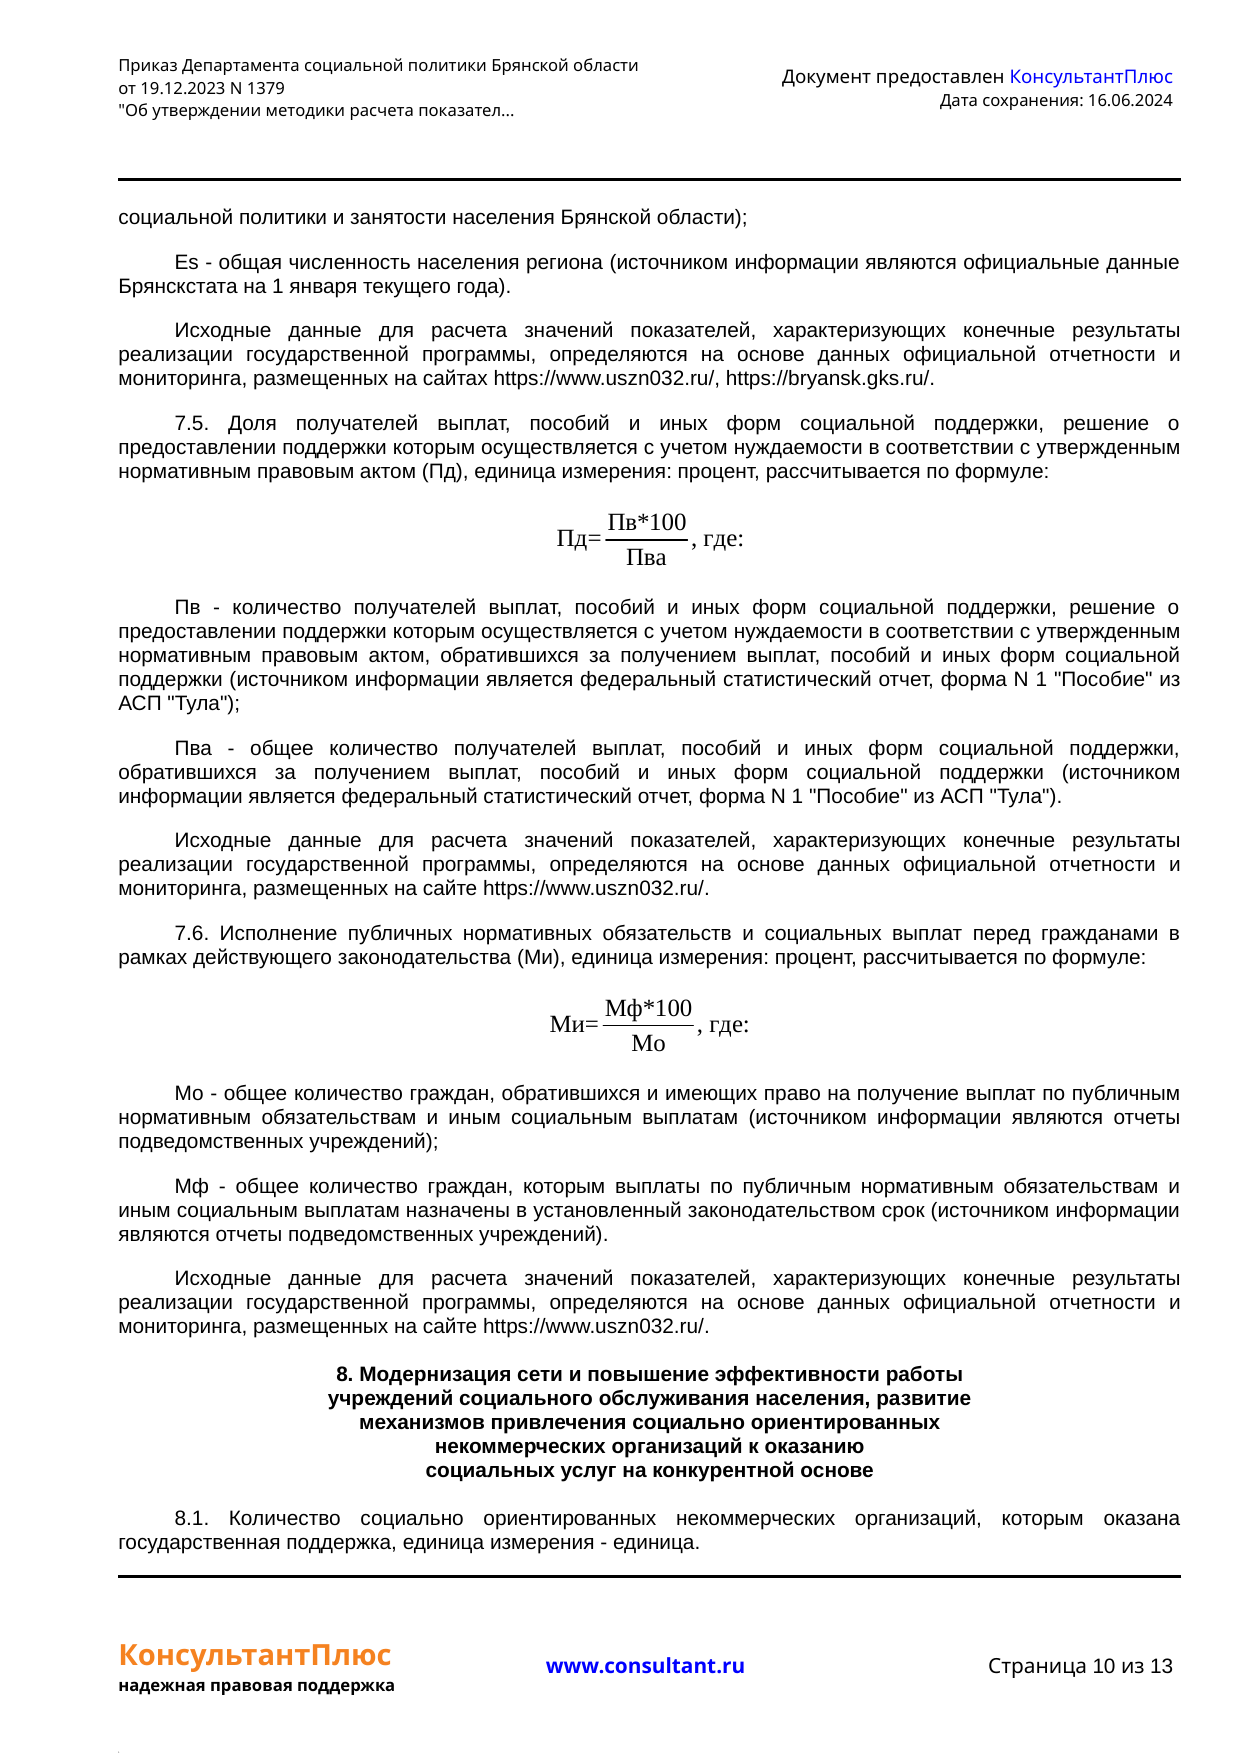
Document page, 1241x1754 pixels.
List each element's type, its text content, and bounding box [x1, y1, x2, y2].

title учреждений социального обслуживания населения, развитие [118, 1386, 1181, 1410]
title некоммерческих организаций к оказанию [118, 1434, 1181, 1458]
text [118, 205, 1181, 229]
title 8. Модернизация сети и повышение эффективности работы [118, 1362, 1181, 1386]
text Пв - количество получателей выплат, пособий и иных форм социальной поддержки, решение о предоставлении поддержки которым осуществляется с учетом нуждаемости в соответствии с утвержденным нормативным правовым актом, обратившихся за получением выплат, пособий и иных форм социальной поддержки (источником информации является федеральный статистический отчет, форма N 1 "Пособие" из АСП "Тула"); [118, 595, 1181, 715]
text Es - общая численность населения региона (источником информации являются официальные данные Брянскстата на 1 января текущего года). [118, 249, 1181, 297]
text Пва - общее количество получателей выплат, пособий и иных форм социальной поддержки, обратившихся за получением выплат, пособий и иных форм социальной поддержки (источником информации является федеральный статистический отчет, форма N 1 "Пособие" из АСП "Тула"). [118, 736, 1181, 807]
text 7.5. Доля получателей выплат, пособий и иных форм социальной поддержки, решение о предоставлении поддержки которым осуществляется с учетом нуждаемости в соответствии с утвержденным нормативным правовым актом (Пд), единица измерения: процент, рассчитывается по формуле: [118, 411, 1181, 483]
text 8.1. Количество социально ориентированных некоммерческих организаций, которым оказана государственная поддержка, единица измерения - единица. [118, 1506, 1181, 1554]
text Мф - общее количество граждан, которым выплаты по публичным нормативным обязательствам и иным социальным выплатам назначены в установленный законодательством срок (источником информации являются отчеты подведомственных учреждений). [118, 1173, 1181, 1245]
title социальных услуг на конкурентной основе [118, 1458, 1181, 1482]
text 7.6. Исполнение публичных нормативных обязательств и социальных выплат перед гражданами в рамках действующего законодательства (Ми), единица измерения: процент, рассчитывается по формуле: [118, 921, 1181, 969]
text Исходные данные для расчета значений показателей, характеризующих конечные результаты реализации государственной программы, определяются на основе данных официальной отчетности и мониторинга, размещенных на сайтах https://www.uszn032.ru/, https://bryansk.gks.ru/. [118, 318, 1181, 390]
text Мо - общее количество граждан, обратившихся и имеющих право на получение выплат по публичным нормативным обязательствам и иным социальным выплатам (источником информации являются отчеты подведомственных учреждений); [118, 1081, 1181, 1153]
title механизмов привлечения социально ориентированных [118, 1410, 1181, 1434]
